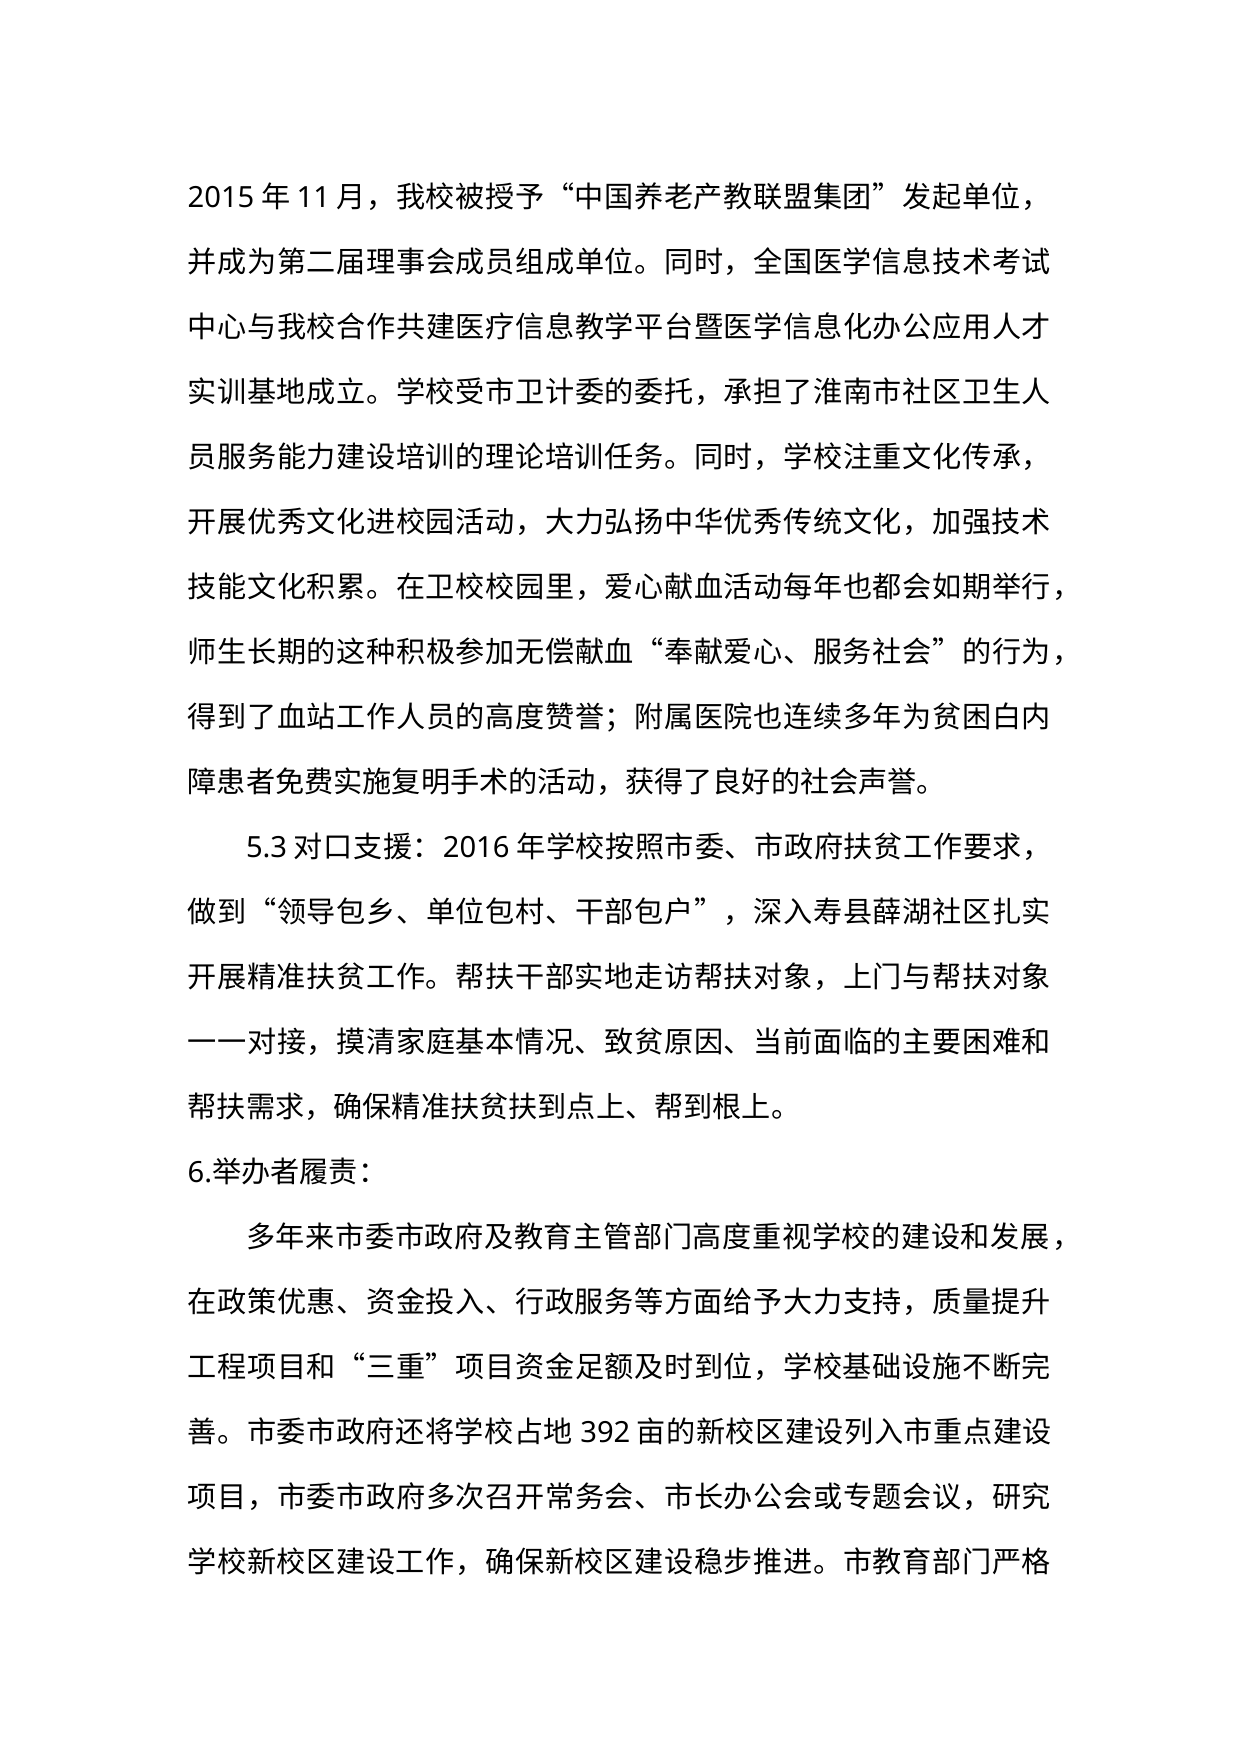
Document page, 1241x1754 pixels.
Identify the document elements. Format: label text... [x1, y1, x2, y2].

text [187, 1202, 1053, 1592]
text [187, 162, 1053, 812]
text 6.举办者履责： [187, 1137, 1053, 1202]
text 5.3对口支援：2016年学校按照市委、市政府扶贫工作要求，做到“领导包乡、单位包村、干部包户”，深入寿县薛湖社区扎实开展精准扶贫工作。帮扶干部实地走访帮扶对象，上门与帮扶对象一一对接，摸清家庭基本情况、致贫原因、当前面临的主要困难和帮扶需求，确保精准扶贫扶到点上、帮到根上。 [187, 812, 1053, 1137]
